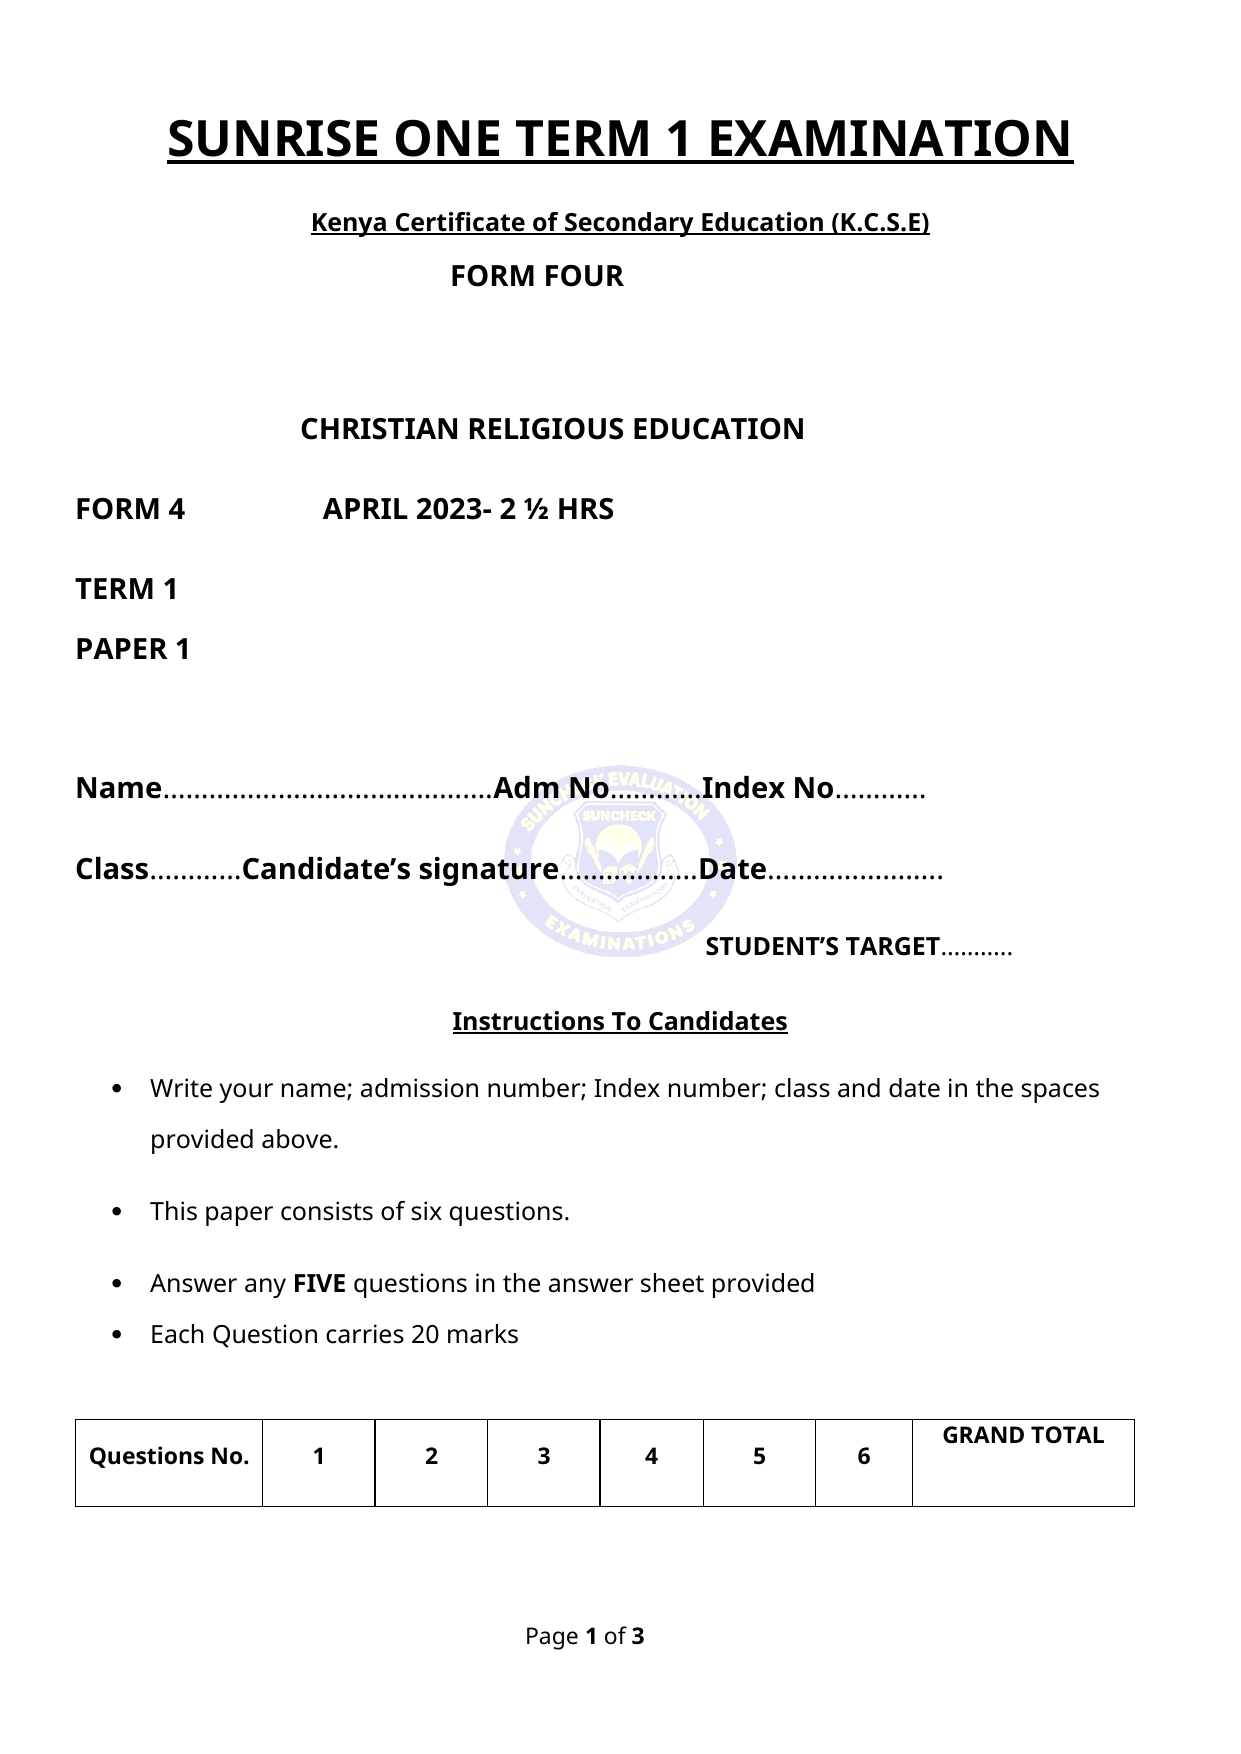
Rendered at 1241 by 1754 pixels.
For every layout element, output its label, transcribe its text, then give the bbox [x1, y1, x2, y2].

list Write your name; admission number; Index number; class and date in the spaces provided above. [112, 1071, 1165, 1156]
table_header 2 [376, 1420, 487, 1506]
table_header Questions No. [76, 1420, 262, 1506]
table_header 1 [263, 1420, 374, 1506]
text CHRISTIAN RELIGIOUS EDUCATION [300, 408, 1165, 448]
text Instructions To Candidates [75, 1003, 1165, 1037]
text Kenya certificate of secondary education (K.C.S.E) [75, 205, 1165, 239]
text TERM 1 [75, 568, 1165, 608]
list Answer any FIVE questions in the answer sheet provided [112, 1266, 1165, 1300]
table_header 5 [704, 1420, 815, 1506]
text FORM FOUR [75, 256, 1165, 295]
table_header 3 [488, 1420, 599, 1506]
list This paper consists of six questions. [112, 1194, 1165, 1228]
text Class…………Candidate’s signature………………Date………………….. [75, 848, 1165, 888]
text SUNRISE ONE TERM 1 EXAMINATION [75, 102, 1165, 171]
text Name…………………………………….Adm No…………Index No………… [75, 768, 1165, 807]
text FORM 4 APRIL 2023- 2 ½ HRS [75, 488, 1165, 528]
table_header 4 [601, 1420, 703, 1506]
text STUDENT’S TARGET……….. [75, 928, 1165, 962]
table_header 6 [816, 1420, 912, 1506]
list Each Question carries 20 marks [112, 1317, 1165, 1351]
text PAPER 1 [75, 628, 1165, 668]
table_header GRAND TOTAL [913, 1420, 1134, 1506]
